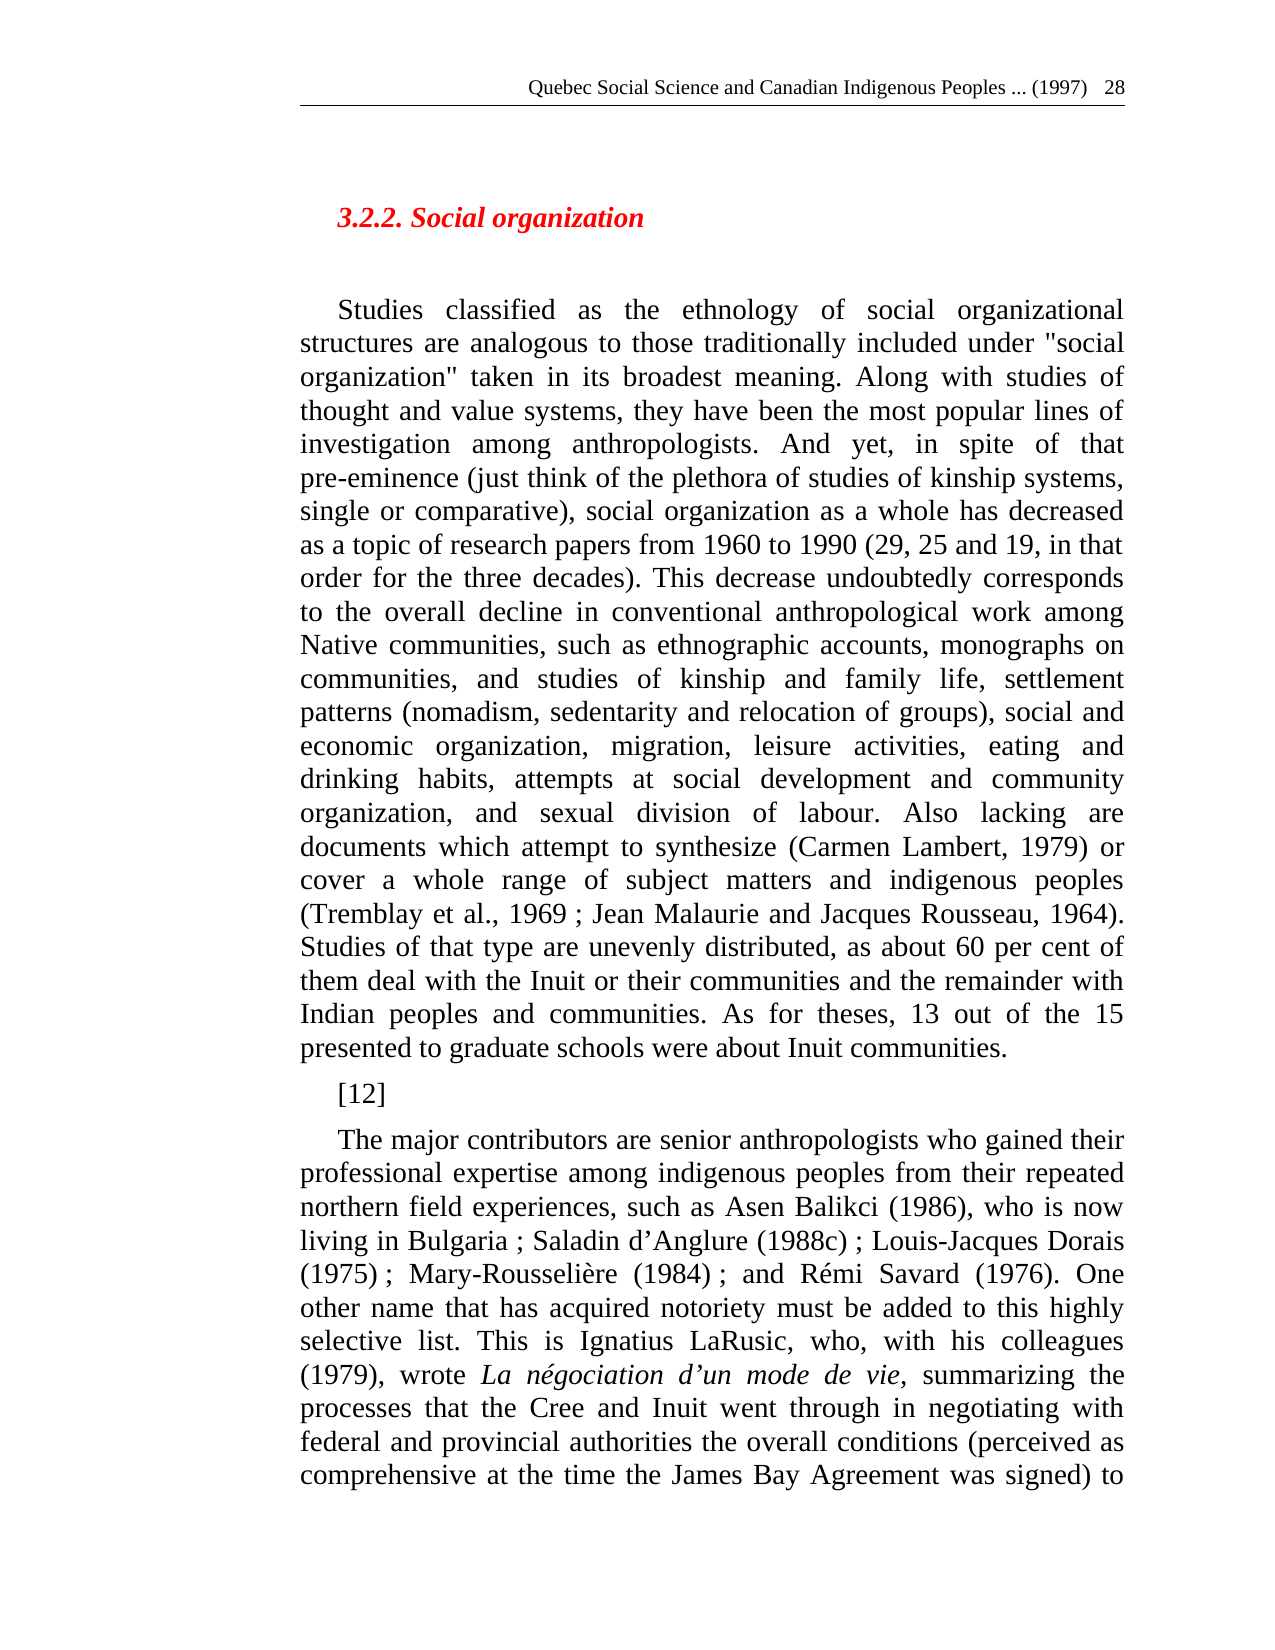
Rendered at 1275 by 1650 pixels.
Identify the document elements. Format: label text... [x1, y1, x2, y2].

text [12] [300, 1076, 1125, 1109]
text Studies classified as the ethnology of social organizational structures are analogous to those traditionally included under "social organization" taken in its broadest meaning. Along with studies of thought and value systems, they have been the most popular lines of investigation among anthropologists. And yet, in spite of that pre-eminence (just think of the plethora of studies of kinship systems, single or comparative), social organization as a whole has decreased as a topic of research papers from 1960 to 1990 (29, 25 and 19, in that order for the three decades). This decrease undoubtedly corresponds to the overall decline in conventional anthropological work among Native communities, such as ethnographic accounts, monographs on communities, and studies of kinship and family life, settlement patterns (nomadism, sedentarity and relocation of groups), social and economic organization, migration, leisure activities, eating and drinking habits, attempts at social development and community organization, and sexual division of labour. Also lacking are documents which attempt to synthesize (Carmen Lambert, 1979) or cover a whole range of subject matters and indigenous peoples (Tremblay et al., 1969 ; Jean Malaurie and Jacques Rousseau, 1964). Studies of that type are unevenly distributed, as about 60 per cent of them deal with the Inuit or their communities and the remainder with Indian peoples and communities. As for theses, 13 out of the 15 presented to graduate schools were about Inuit communities. [300, 292, 1125, 1063]
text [300, 1122, 1125, 1491]
text 3.2.2. Social organization [300, 200, 1125, 233]
